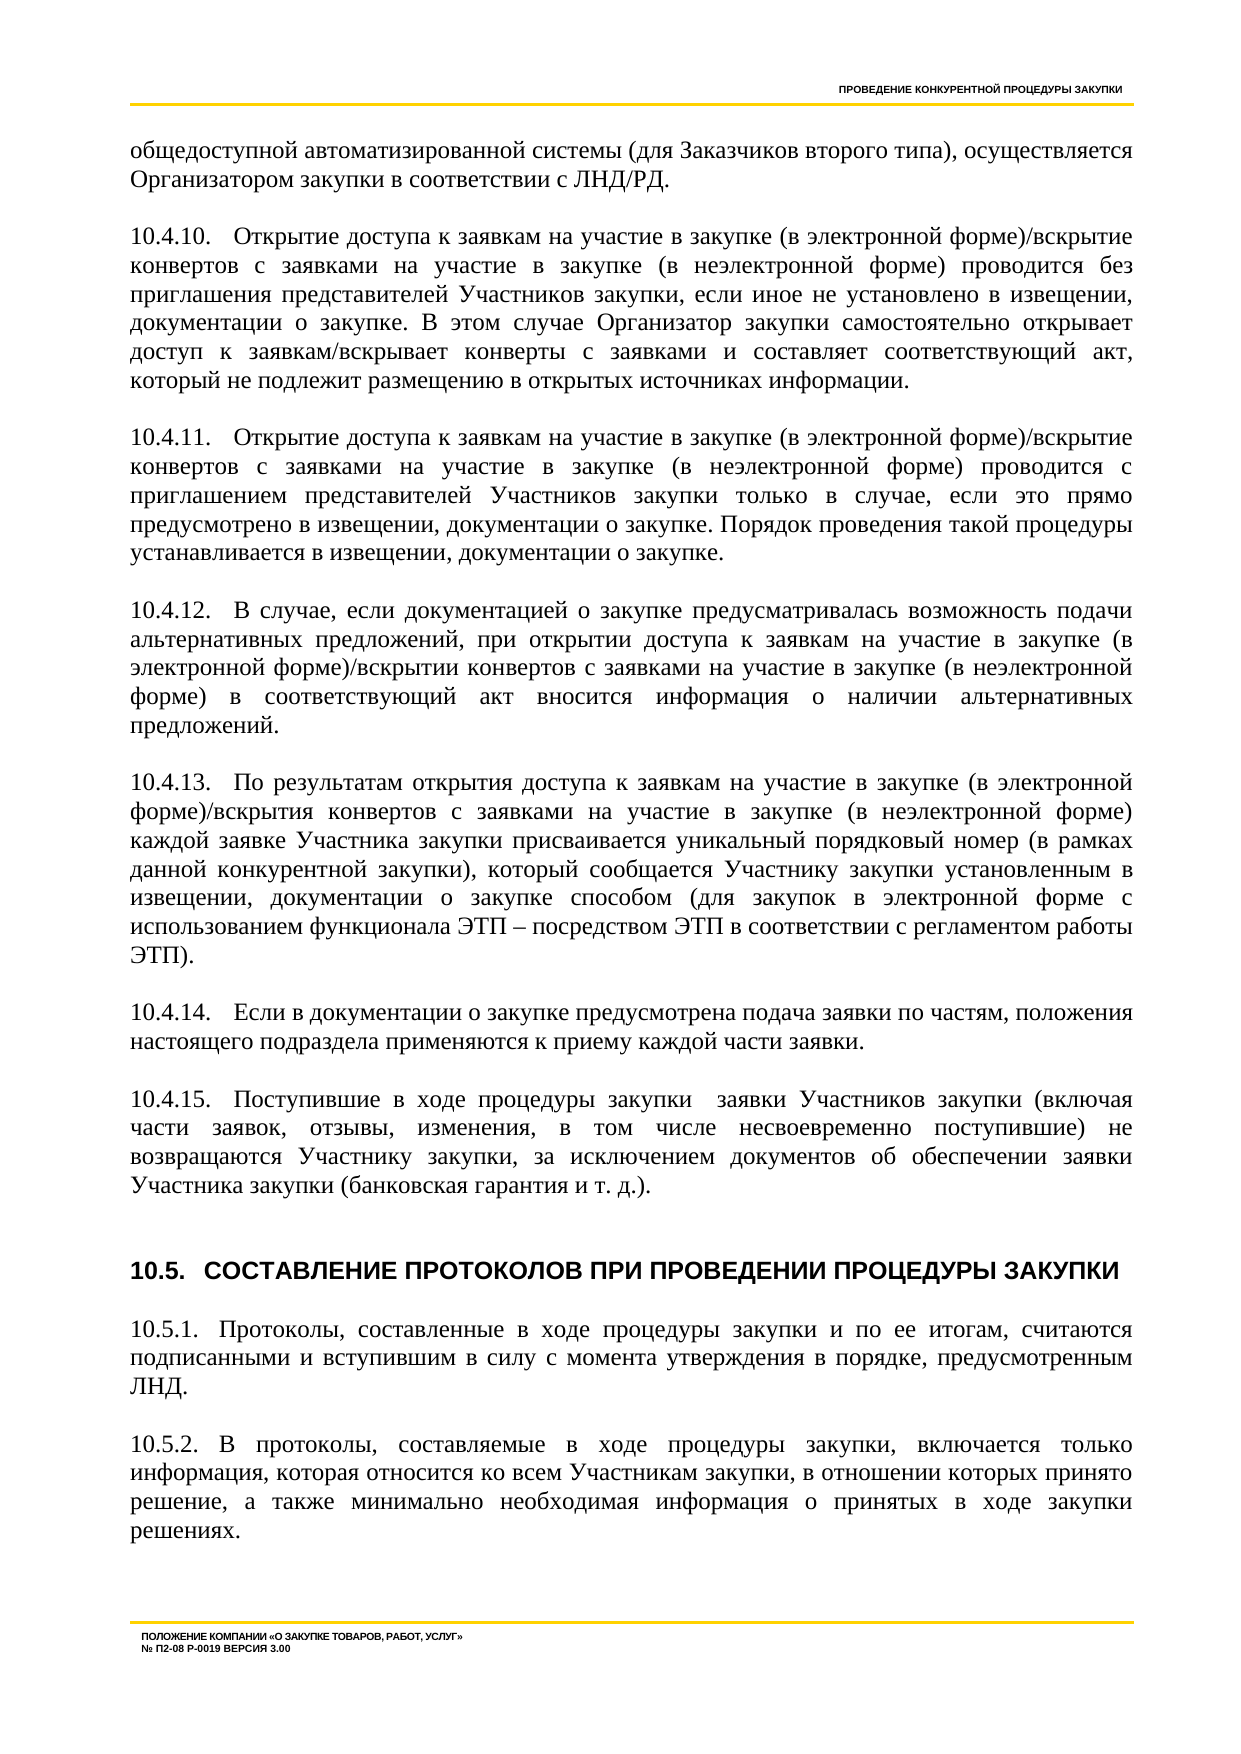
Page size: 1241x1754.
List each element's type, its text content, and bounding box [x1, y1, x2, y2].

text 10.4.11. Открытие доступа к заявкам на участие в закупке (в электронной форме)/вскрытие конвертов с заявками на участие в закупке (в неэлектронной форме) проводится с приглашением представителей Участников закупки только в случае, если это прямо предусмотрено в извещении, документации о закупке. Порядок проведения такой процедуры устанавливается в извещении, документации о закупке. [130, 422, 1134, 566]
list СОСТАВЛЕНИЕ ПРОТОКОЛОВ ПРИ ПРОВЕДЕНИИ ПРОЦЕДУРЫ ЗАКУПКИ [130, 1256, 1134, 1285]
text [130, 135, 1134, 192]
text 10.4.13. По результатам открытия доступа к заявкам на участие в закупке (в электронной форме)/вскрытия конвертов с заявками на участие в закупке (в неэлектронной форме) каждой заявке Участника закупки присваивается уникальный порядковый номер (в рамках данной конкурентной закупки), который сообщается Участнику закупки установленным в извещении, документации о закупке способом (для закупок в электронной форме с использованием функционала ЭТП – посредством ЭТП в соответствии с регламентом работы ЭТП). [130, 767, 1134, 969]
text 10.4.15. Поступившие в ходе процедуры закупки заявки Участников закупки (включая части заявок, отзывы, изменения, в том числе несвоевременно поступившие) не возвращаются Участнику закупки, за исключением документов об обеспечении заявки Участника закупки (банковская гарантия и т. д.). [130, 1084, 1134, 1199]
text 10.4.10. Открытие доступа к заявкам на участие в закупке (в электронной форме)/вскрытие конвертов с заявками на участие в закупке (в неэлектронной форме) проводится без приглашения представителей Участников закупки, если иное не установлено в извещении, документации о закупке. В этом случае Организатор закупки самостоятельно открывает доступ к заявкам/вскрывает конверты с заявками и составляет соответствующий акт, который не подлежит размещению в открытых источниках информации. [130, 221, 1134, 394]
text 10.5.1. Протоколы, составленные в ходе процедуры закупки и по ее итогам, считаются подписанными и вступившим в силу с момента утверждения в порядке, предусмотренным ЛНД. [130, 1314, 1134, 1400]
text 10.4.14. Если в документации о закупке предусмотрена подача заявки по частям, положения настоящего подраздела применяются к приему каждой части заявки. [130, 997, 1134, 1055]
text 10.4.12. В случае, если документацией о закупке предусматривалась возможность подачи альтернативных предложений, при открытии доступа к заявкам на участие в закупке (в электронной форме)/вскрытии конвертов с заявками на участие в закупке (в неэлектронной форме) в соответствующий акт вносится информация о наличии альтернативных предложений. [130, 595, 1134, 739]
text 10.5.2. В протоколы, составляемые в ходе процедуры закупки, включается только информация, которая относится ко всем Участникам закупки, в отношении которых принято решение, а также минимально необходимая информация о принятых в ходе закупки решениях. [130, 1429, 1134, 1544]
